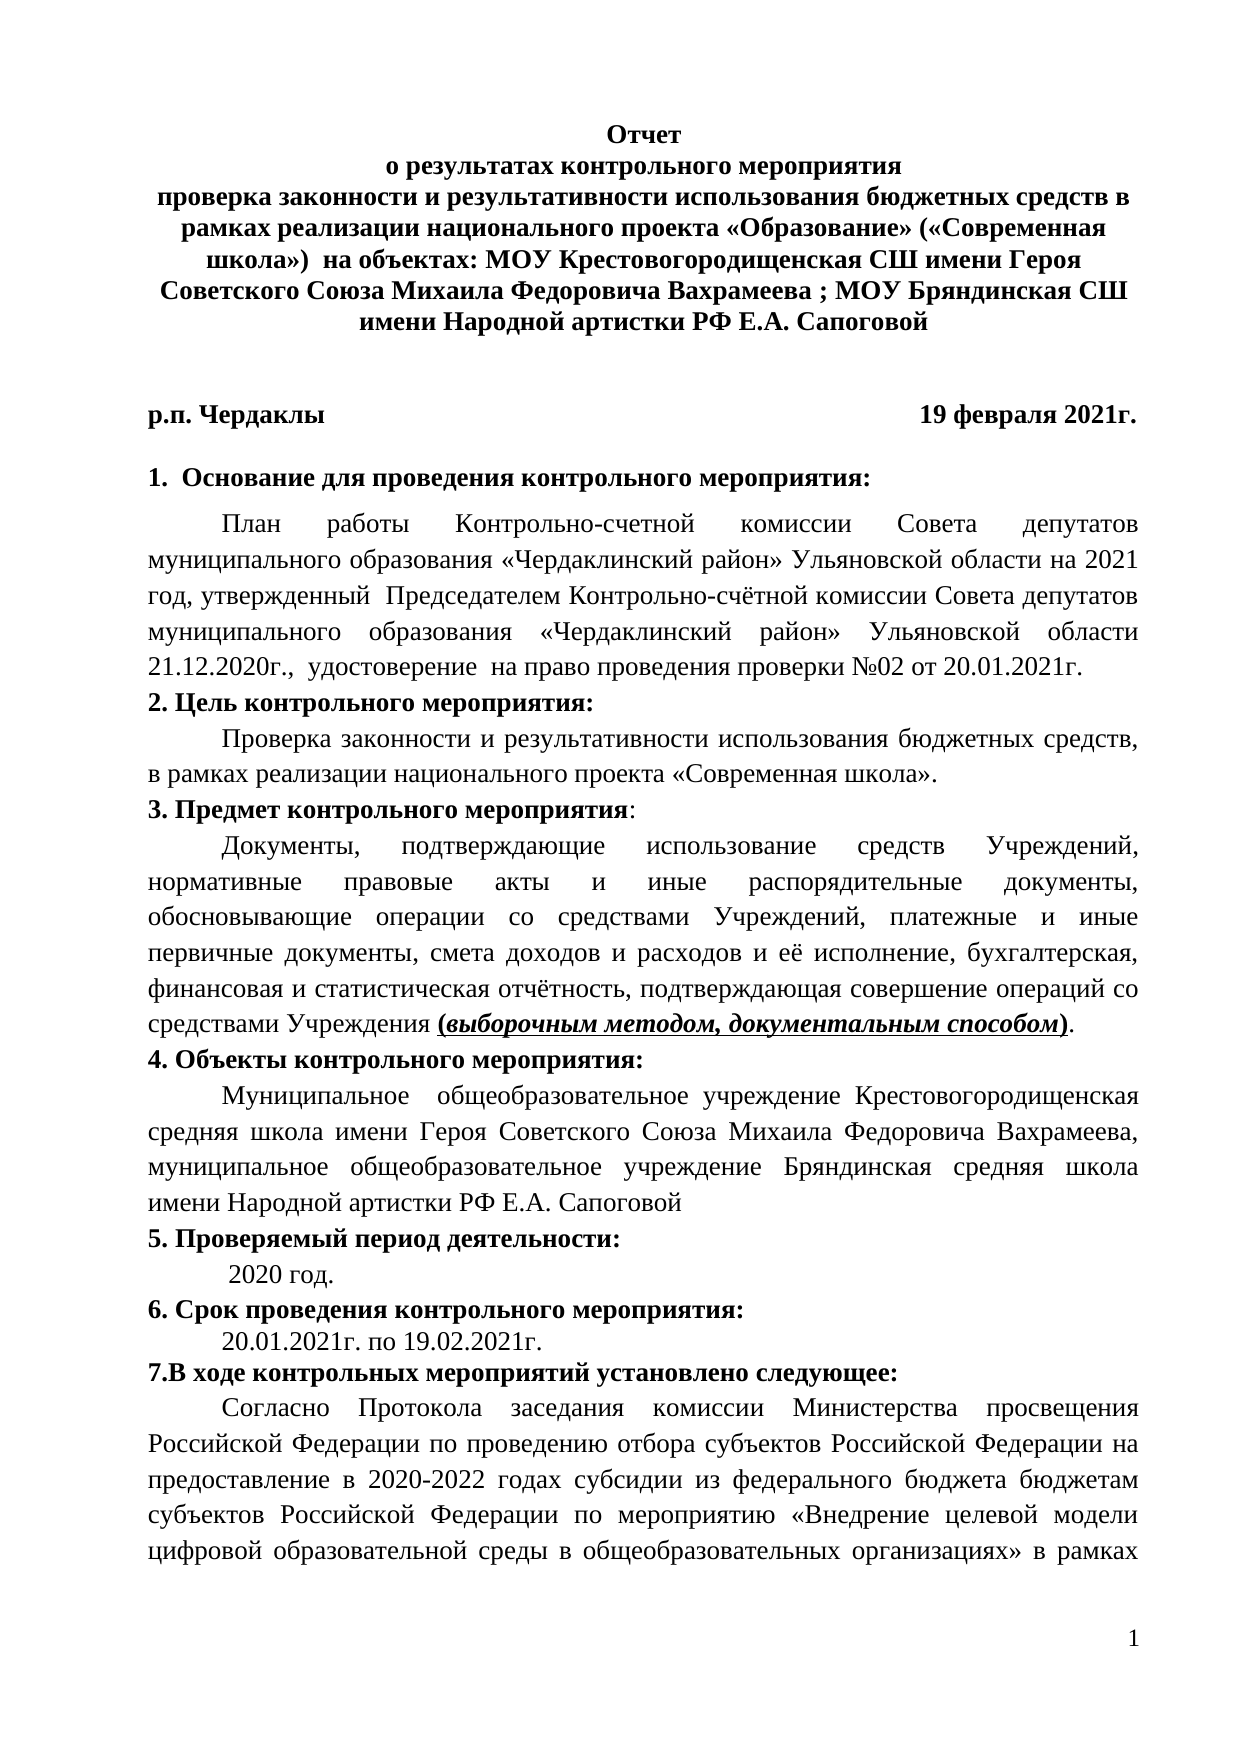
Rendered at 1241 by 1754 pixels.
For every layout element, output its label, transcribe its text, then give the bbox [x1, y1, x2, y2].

text Муниципальное общеобразовательное учреждение Крестовогородищенская средняя школа имени Героя Советского Союза Михаила Федоровича Вахрамеева, муниципальное общеобразовательное учреждение Бряндинская средняя школа имени Народной артистки РФ Е.А. Сапоговой [148, 1079, 1140, 1217]
text 3. Предмет контрольного мероприятия: [148, 793, 1140, 824]
text Проверка законности и результативности использования бюджетных средств, в рамках реализации национального проекта «Современная школа». [148, 722, 1140, 789]
text проверка законности и результативности использования бюджетных средств в рамках реализации национального проекта «Образование» («Современная школа») на объектах: МОУ Крестовогородищенская СШ имени Героя Советского Союза Михаила Федоровича Вахрамеева ; МОУ Бряндинская СШ имени Народной артистки РФ Е.А. Сапоговой [148, 180, 1140, 336]
text 2020 год. [148, 1258, 1148, 1289]
text р.п. Чердаклы 19 февраля 2021г. [148, 398, 1140, 429]
text 6. Срок проведения контрольного мероприятия: [148, 1293, 1140, 1324]
text План работы Контрольно-счетной комиссии Совета депутатов муниципального образования «Чердаклинский район» Ульяновской области на 2021 год, утвержденный Председателем Контрольно-счётной комиссии Совета депутатов муниципального образования «Чердаклинский район» Ульяновской области 21.12.2020г., удостоверение на право проведения проверки №02 от 20.01.2021г. [148, 507, 1140, 681]
text 20.01.2021г. по 19.02.2021г. [148, 1324, 1140, 1356]
text 2. Цель контрольного мероприятия: [148, 686, 1140, 717]
text 4. Объекты контрольного мероприятия: [148, 1043, 1140, 1074]
text 1. Основание для проведения контрольного мероприятия: [148, 461, 1140, 492]
text 7.В ходе контрольных мероприятий установлено следующее: [148, 1356, 1140, 1387]
text Документы, подтверждающие использование средств Учреждений, нормативные правовые акты и иные распорядительные документы, обосновывающие операции со средствами Учреждений, платежные и иные первичные документы, смета доходов и расходов и её исполнение, бухгалтерская, финансовая и статистическая отчётность, подтверждающая совершение операций со средствами Учреждения (выборочным методом, документальным способом). [148, 829, 1140, 1039]
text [148, 1391, 1140, 1566]
text о результатах контрольного мероприятия [148, 149, 1140, 180]
text Отчет [148, 118, 1140, 149]
text 5. Проверяемый период деятельности: [148, 1222, 1148, 1253]
